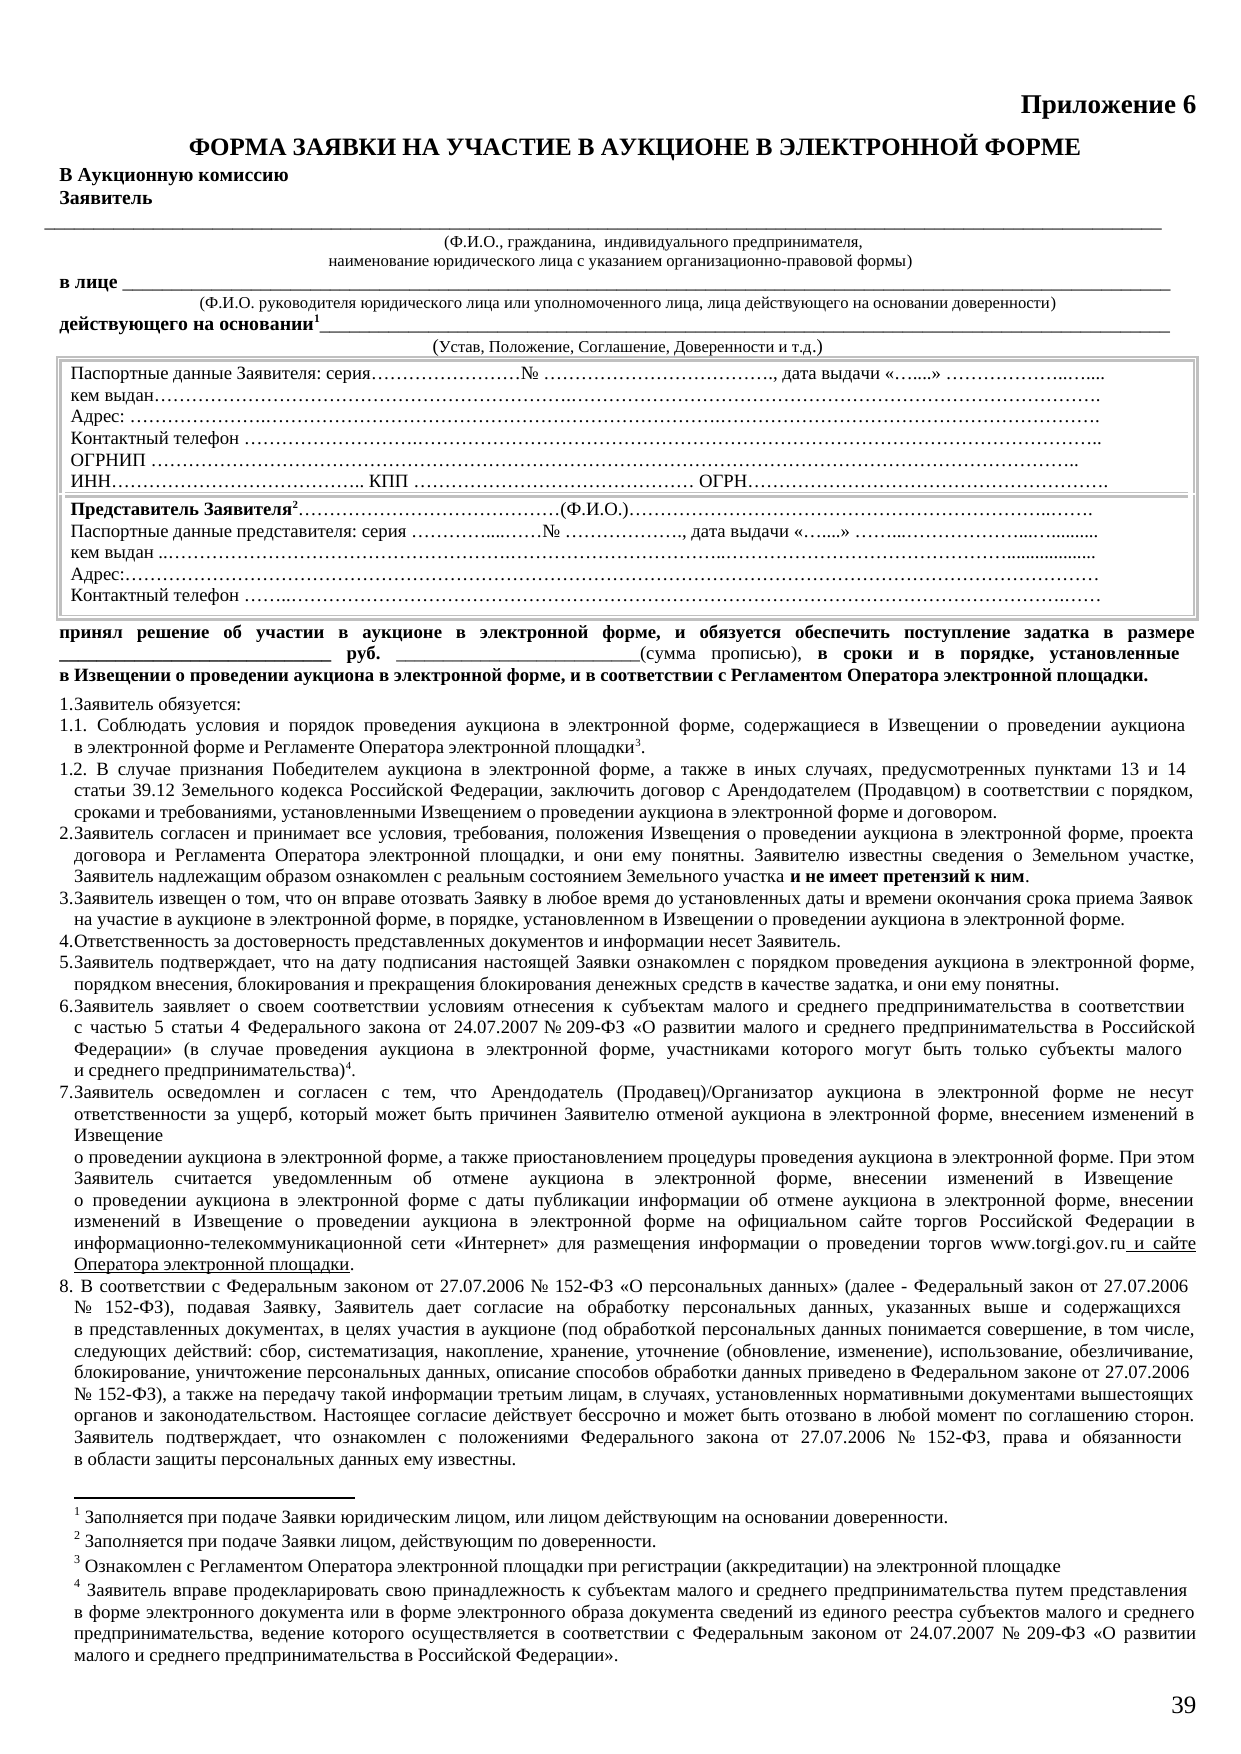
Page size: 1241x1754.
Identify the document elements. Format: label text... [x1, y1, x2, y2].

list Заявитель обязуется: [59, 693, 1196, 714]
list Заявитель согласен и принимает все условия, требования, положения Извещения о проведении аукциона в электронной форме, проекта договора и Регламента Оператора электронной площадки, и они ему понятны. Заявителю известны сведения о Земельном участке, Заявитель надлежащим образом ознакомлен с реальным состоянием Земельного участка и не имеет претензий к ним. [59, 822, 1196, 887]
text действующего на основании______________________________________________________________________________________ [44, 312, 1196, 334]
list Заявитель подтверждает, что на дату подписания настоящей Заявки ознакомлен с порядком проведения аукциона в электронной форме, порядком внесения, блокирования и прекращения блокирования денежных средств в качестве задатка, и они ему понятны. [59, 951, 1196, 994]
text ФОРМА ЗАЯВКИ НА УЧАСТИЕ В АУКЦИОНЕ В ЭЛЕКТРОННОЙ ФОРМЕ [74, 132, 1196, 161]
list Заявитель извещен о том, что он вправе отозвать Заявку в любое время до установленных даты и времени окончания срока приема Заявок на участие в аукционе в электронной форме, в порядке, установленном в Извещении о проведении аукциона в электронной форме. [59, 887, 1196, 930]
list Заявитель осведомлен и согласен с тем, что Арендодатель (Продавец)/Организатор аукциона в электронной форме не несут ответственности за ущерб, который может быть причинен Заявителю отменой аукциона в электронной форме, внесением изменений в Извещение о проведении аукциона в электронной форме, а также приостановлением процедуры проведения аукциона в электронной форме. При этом Заявитель считается уведомленным об отмене аукциона в электронной форме, внесении изменений в Извещение о проведении аукциона в электронной форме с даты публикации информации об отмене аукциона в электронной форме, внесении изменений в Извещение о проведении аукциона в электронной форме на официальном сайте торгов Российской Федерации в информационно-телекоммуникационной сети «Интернет» для размещения информации о проведении торгов www.torgi.gov.ru и сайте Оператора электронной площадки. [59, 1081, 1196, 1275]
text (Ф.И.О., гражданина, индивидуального предпринимателя, наименование юридического лица с указанием организационно-правовой формы) [44, 231, 1196, 270]
text 1.2. В случае признания Победителем аукциона в электронной форме, а также в иных случаях, предусмотренных пунктами 13 и 14 статьи 39.12 Земельного кодекса Российской Федерации, заключить договор с Арендодателем (Продавцом) в соответствии с порядком, сроками и требованиями, установленными Извещением о проведении аукциона в электронной форме и договором. [59, 757, 1196, 822]
table_header Паспортные данные Заявителя: серия……………………№ ………………………………., дата выдачи «…....» ………………..….... кем выдан………………………………………………………….…………………………………………………………………………. Адрес: ………………….……………………………………………………………….……………………………………………………. Контактный телефон ……………………….……………………………………………………………………………………………….. ОГРНИП ………………………………………………………………………………………………………………………………….. ИНН………………………………….. КПП ……………………………………… ОГРН…………………………………………………. [62, 362, 1193, 492]
text (Устав, Положение, Соглашение, Доверенности и т.д.) [44, 334, 1196, 356]
text 1.1. Соблюдать условия и порядок проведения аукциона в электронной форме, содержащиеся в Извещении о проведении аукциона в электронной форме и Регламенте Оператора электронной площадки. [59, 714, 1196, 757]
list Ответственность за достоверность представленных документов и информации несет Заявитель. [59, 930, 1196, 951]
text 8. В соответствии с Федеральным законом от 27.07.2006 № 152-ФЗ «О персональных данных» (далее - Федеральный закон от 27.07.2006 № 152-ФЗ), подавая Заявку, Заявитель дает согласие на обработку персональных данных, указанных выше и содержащихся в представленных документах, в целях участия в аукционе (под обработкой персональных данных понимается совершение, в том числе, следующих действий: сбор, систематизация, накопление, хранение, уточнение (обновление, изменение), использование, обезличивание, блокирование, уничтожение персональных данных, описание способов обработки данных приведено в Федеральном законе от 27.07.2006 № 152-ФЗ), а также на передачу такой информации третьим лицам, в случаях, установленных нормативными документами вышестоящих органов и законодательством. Настоящее согласие действует бессрочно и может быть отозвано в любой момент по соглашению сторон. Заявитель подтверждает, что ознакомлен с положениями Федерального закона от 27.07.2006 № 152-ФЗ, права и обязанности в области защиты персональных данных ему известны. [59, 1275, 1196, 1469]
text принял решение об участии в аукционе в электронной форме, и обязуется обеспечить поступление задатка в размере _____________________________ руб. __________________________(сумма прописью), в сроки и в порядке, установленные в Извещении о проведении аукциона в электронной форме, и в соответствии с Регламентом Оператора электронной площадки. [29, 621, 1196, 685]
text Заявитель _________________________________________________________________________________________________________________ [44, 186, 1196, 231]
list Заявитель заявляет о своем соответствии условиям отнесения к субъектам малого и среднего предпринимательства в соответствии с частью 5 статьи 4 Федерального закона от 24.07.2007 № 209-ФЗ «О развитии малого и среднего предпринимательства в Российской Федерации» (в случае проведения аукциона в электронной форме, участниками которого могут быть только субъекты малого и среднего предпринимательства). [59, 994, 1196, 1081]
subtitle Приложение 6 [14, 89, 1196, 120]
table_cell Представитель Заявителя……………………………………(Ф.И.О.)…………………………………………………………..……. Паспортные данные представителя: серия …………....……№ ………………., дата выдачи «…....» ……...………………...….......... кем выдан ..……………………………………………….……………………………..………………………………………................... Адрес:………………………………………………………………………………………………………………………………………… Контактный телефон ……..…………………………………………………………………………………………………………….…… [59, 492, 1196, 614]
text в лице __________________________________________________________________________________________________________ [44, 270, 1196, 292]
text В Аукционную комиссию [44, 163, 1196, 186]
text (Ф.И.О. руководителя юридического лица или уполномоченного лица, лица действующего на основании доверенности) [44, 292, 1196, 312]
